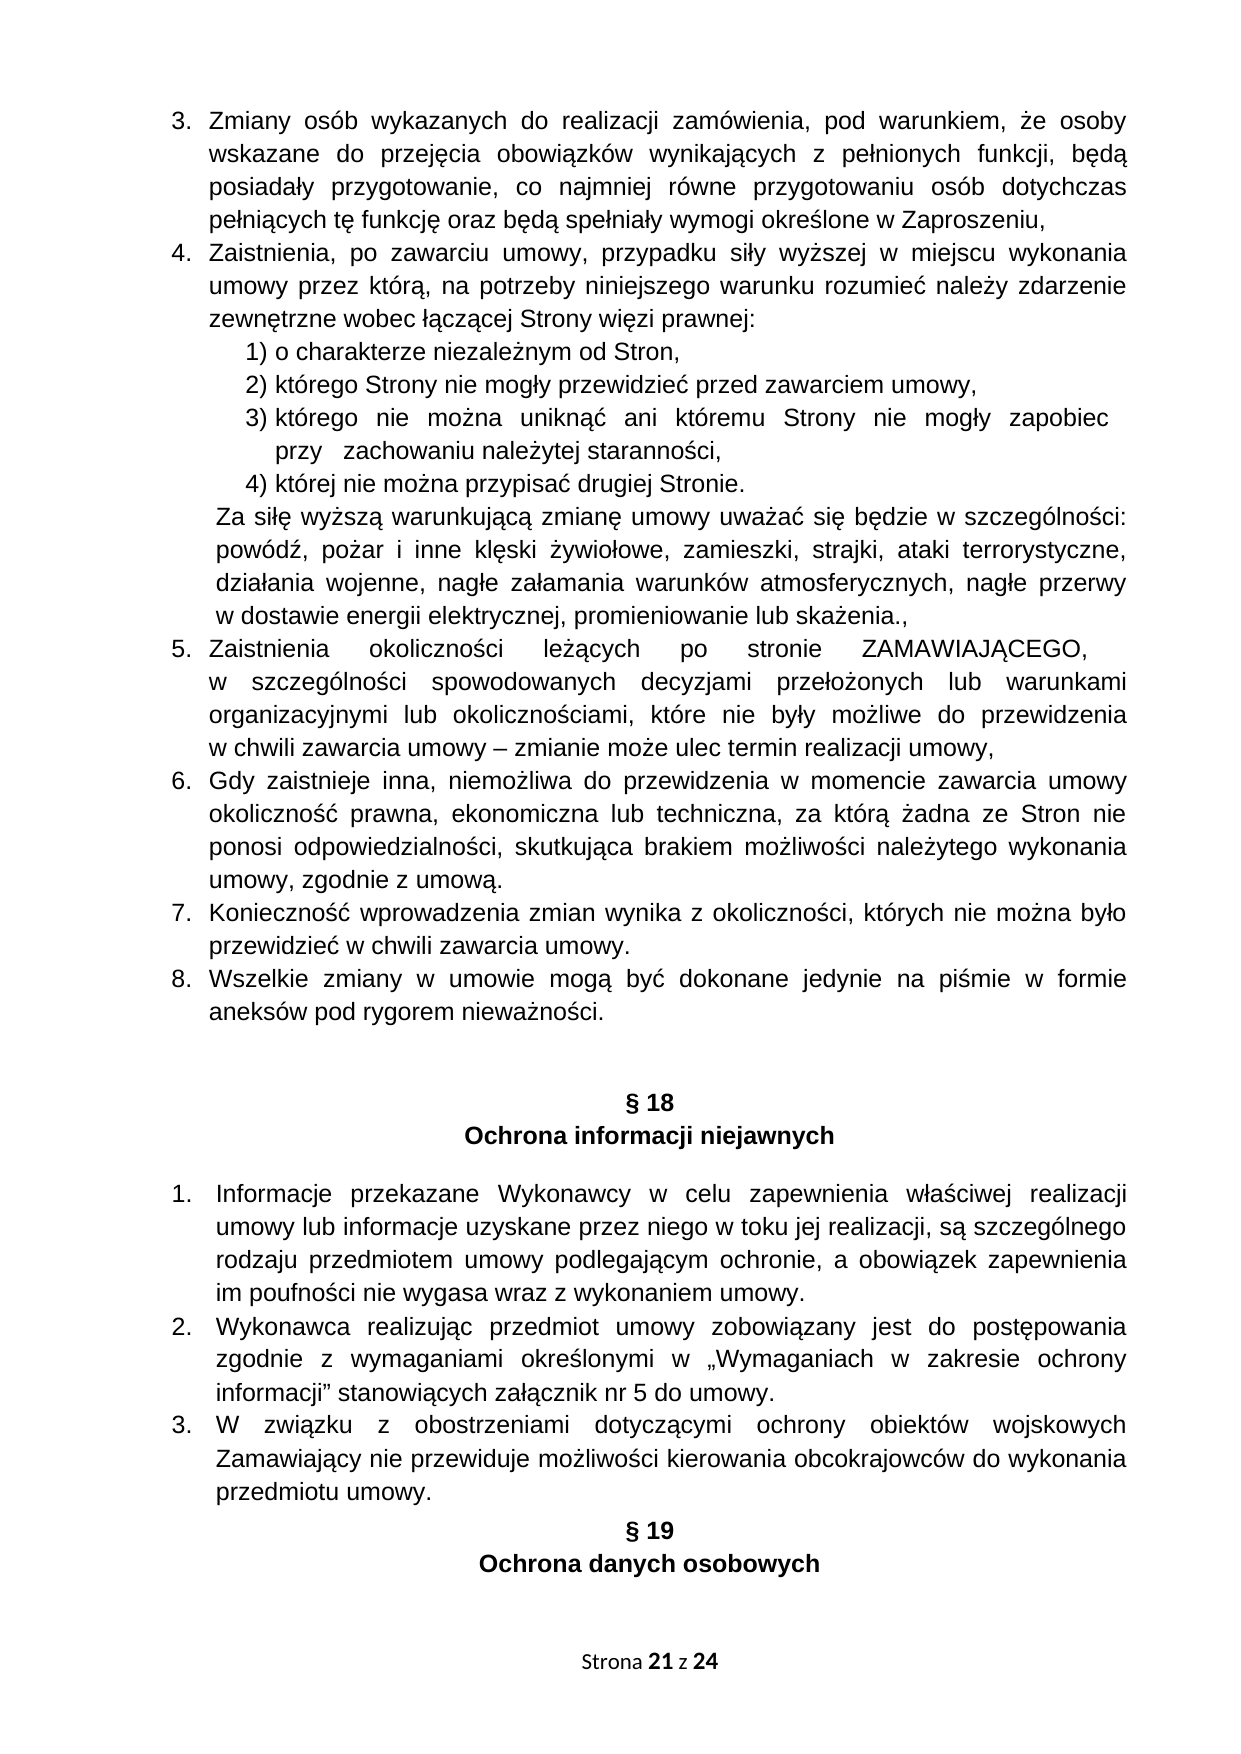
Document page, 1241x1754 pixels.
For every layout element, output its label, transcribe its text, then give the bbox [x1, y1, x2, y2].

list którego nie można uniknąć ani któremu Strony nie mogły zapobiec przy zachowaniu należytej staranności, [245, 403, 1128, 465]
list Informacje przekazane Wykonawcy w celu zapewnienia właściwej realizacji umowy lub informacje uzyskane przez niego w toku jej realizacji, są szczególnego rodzaju przedmiotem umowy podlegającym ochronie, a obowiązek zapewnienia im poufności nie wygasa wraz z wykonaniem umowy. [171, 1179, 1128, 1307]
text Za siłę wyższą warunkującą zmianę umowy uważać się będzie w szczególności: powódź, pożar i inne klęski żywiołowe, zamieszki, strajki, ataki terrorystyczne, działania wojenne, nagłe załamania warunków atmosferycznych, nagłe przerwy w dostawie energii elektrycznej, promieniowanie lub skażenia., [216, 502, 1128, 630]
list Gdy zaistnieje inna, niemożliwa do przewidzenia w momencie zawarcia umowy okoliczność prawna, ekonomiczna lub techniczna, za którą żadna ze Stron nie ponosi odpowiedzialności, skutkująca brakiem możliwości należytego wykonania umowy, zgodnie z umową. [171, 766, 1128, 894]
list Wszelkie zmiany w umowie mogą być dokonane jedynie na piśmie w formie aneksów pod rygorem nieważności. [171, 964, 1128, 1026]
text § 19 [171, 1516, 1128, 1544]
list której nie można przypisać drugiej Stronie. [245, 469, 1128, 498]
list Zmiany osób wykazanych do realizacji zamówienia, pod warunkiem, że osoby wskazane do przejęcia obowiązków wynikających z pełnionych funkcji, będą posiadały przygotowanie, co najmniej równe przygotowaniu osób dotychczas pełniących tę funkcję oraz będą spełniały wymogi określone w Zaproszeniu, [171, 106, 1128, 233]
list W związku z obostrzeniami dotyczącymi ochrony obiektów wojskowych Zamawiający nie przewiduje możliwości kierowania obcokrajowców do wykonania przedmiotu umowy. [171, 1411, 1128, 1505]
list Zaistnienia okoliczności leżących po stronie ZAMAWIAJĄCEGO, w szczególności spowodowanych decyzjami przełożonych lub warunkami organizacyjnymi lub okolicznościami, które nie były możliwe do przewidzenia w chwili zawarcia umowy – zmianie może ulec termin realizacji umowy, [171, 634, 1128, 762]
list którego Strony nie mogły przewidzieć przed zawarciem umowy, [245, 370, 1128, 399]
list Wykonawca realizując przedmiot umowy zobowiązany jest do postępowania zgodnie z wymaganiami określonymi w „Wymaganiach w zakresie ochrony informacji” stanowiących załącznik nr 5 do umowy. [171, 1311, 1128, 1406]
list Konieczność wprowadzenia zmian wynika z okoliczności, których nie można było przewidzieć w chwili zawarcia umowy. [171, 898, 1128, 960]
list o charakterze niezależnym od Stron, [245, 337, 1128, 366]
text § 18 [171, 1088, 1128, 1117]
text Ochrona informacji niejawnych [171, 1121, 1128, 1150]
list Zaistnienia, po zawarciu umowy, przypadku siły wyższej w miejscu wykonania umowy przez którą, na potrzeby niniejszego warunku rozumieć należy zdarzenie zewnętrzne wobec łączącej Strony więzi prawnej: [171, 238, 1128, 333]
text Ochrona danych osobowych [171, 1549, 1128, 1578]
